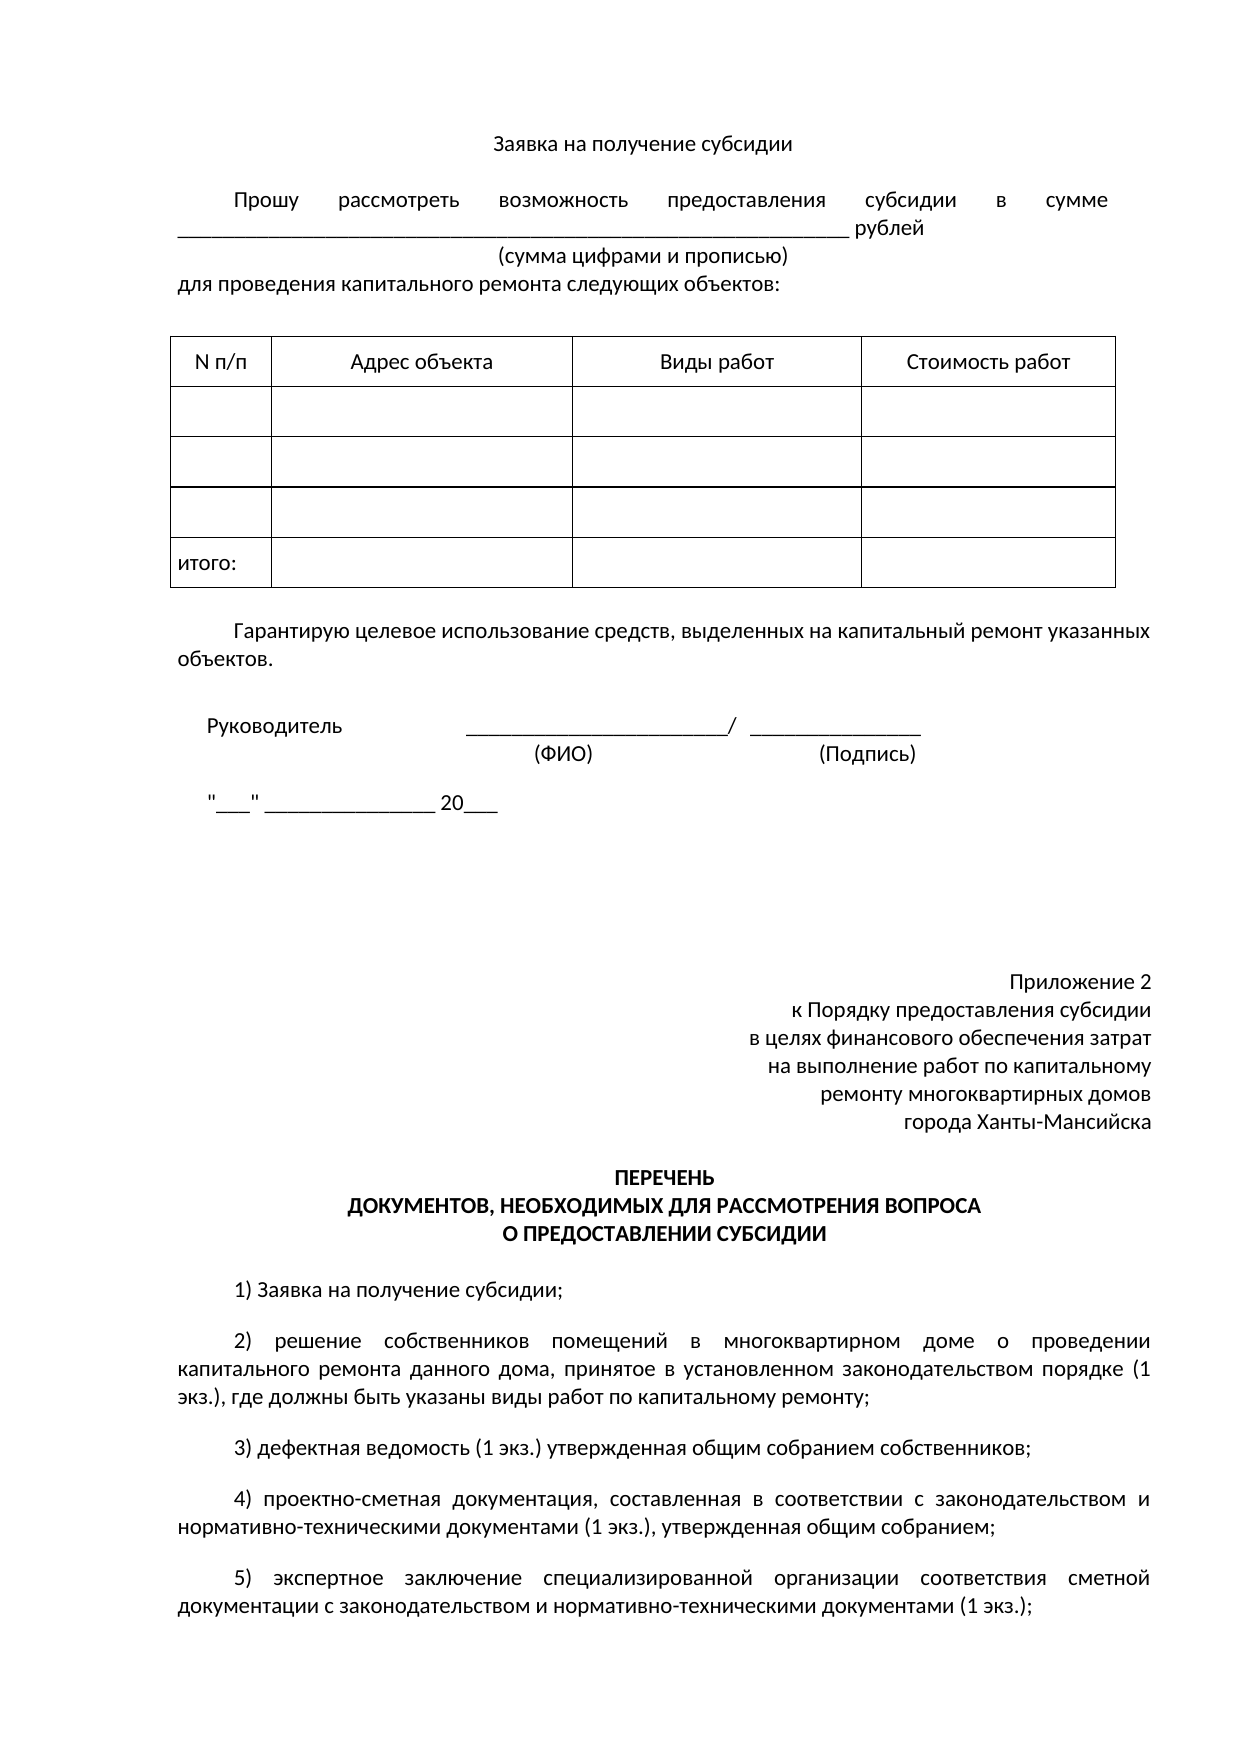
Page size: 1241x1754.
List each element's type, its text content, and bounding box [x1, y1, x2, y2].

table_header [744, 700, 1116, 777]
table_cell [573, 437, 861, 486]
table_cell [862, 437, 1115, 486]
text Приложение 2 [177, 967, 1152, 995]
text 1) Заявка на получение субсидии; [177, 1275, 1152, 1303]
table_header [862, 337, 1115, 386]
title ДОКУМЕНТОВ, НЕОБХОДИМЫХ ДЛЯ РАССМОТРЕНИЯ ВОПРОСА [177, 1191, 1152, 1219]
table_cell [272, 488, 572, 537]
text 4) проектно-сметная документация, составленная в соответствии с законодательством и нормативно-техническими документами (1 экз.), утвержденная общим собранием; [177, 1484, 1152, 1540]
text 3) дефектная ведомость (1 экз.) утвержденная общим собранием собственников; [177, 1433, 1152, 1461]
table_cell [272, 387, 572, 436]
text 2) решение собственников помещений в многоквартирном доме о проведении капитального ремонта данного дома, принятое в установленном законодательством порядке (1 экз.), где должны быть указаны виды работ по капитальному ремонту; [177, 1326, 1152, 1410]
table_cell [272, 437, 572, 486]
title О ПРЕДОСТАВЛЕНИИ СУБСИДИИ [177, 1219, 1152, 1247]
text в целях финансового обеспечения затрат [177, 1023, 1152, 1051]
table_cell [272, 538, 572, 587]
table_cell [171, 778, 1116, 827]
text к Порядку предоставления субсидии [177, 995, 1152, 1023]
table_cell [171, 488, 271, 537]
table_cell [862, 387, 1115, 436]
title ПЕРЕЧЕНЬ [177, 1163, 1152, 1191]
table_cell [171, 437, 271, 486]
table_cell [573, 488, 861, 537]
text на выполнение работ по капитальному [177, 1051, 1152, 1079]
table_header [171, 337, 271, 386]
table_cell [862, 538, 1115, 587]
text Гарантирую целевое использование средств, выделенных на капитальный ремонт указанных объектов. [177, 616, 1152, 672]
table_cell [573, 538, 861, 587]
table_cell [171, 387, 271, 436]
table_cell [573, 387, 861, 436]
text 5) экспертное заключение специализированной организации соответствия сметной документации с законодательством и нормативно-техническими документами (1 экз.); [177, 1563, 1152, 1619]
text города Ханты-Мансийска [177, 1107, 1152, 1135]
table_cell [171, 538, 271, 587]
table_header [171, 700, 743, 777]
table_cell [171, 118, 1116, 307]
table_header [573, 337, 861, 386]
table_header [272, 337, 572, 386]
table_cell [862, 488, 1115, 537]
text ремонту многоквартирных домов [177, 1079, 1152, 1107]
